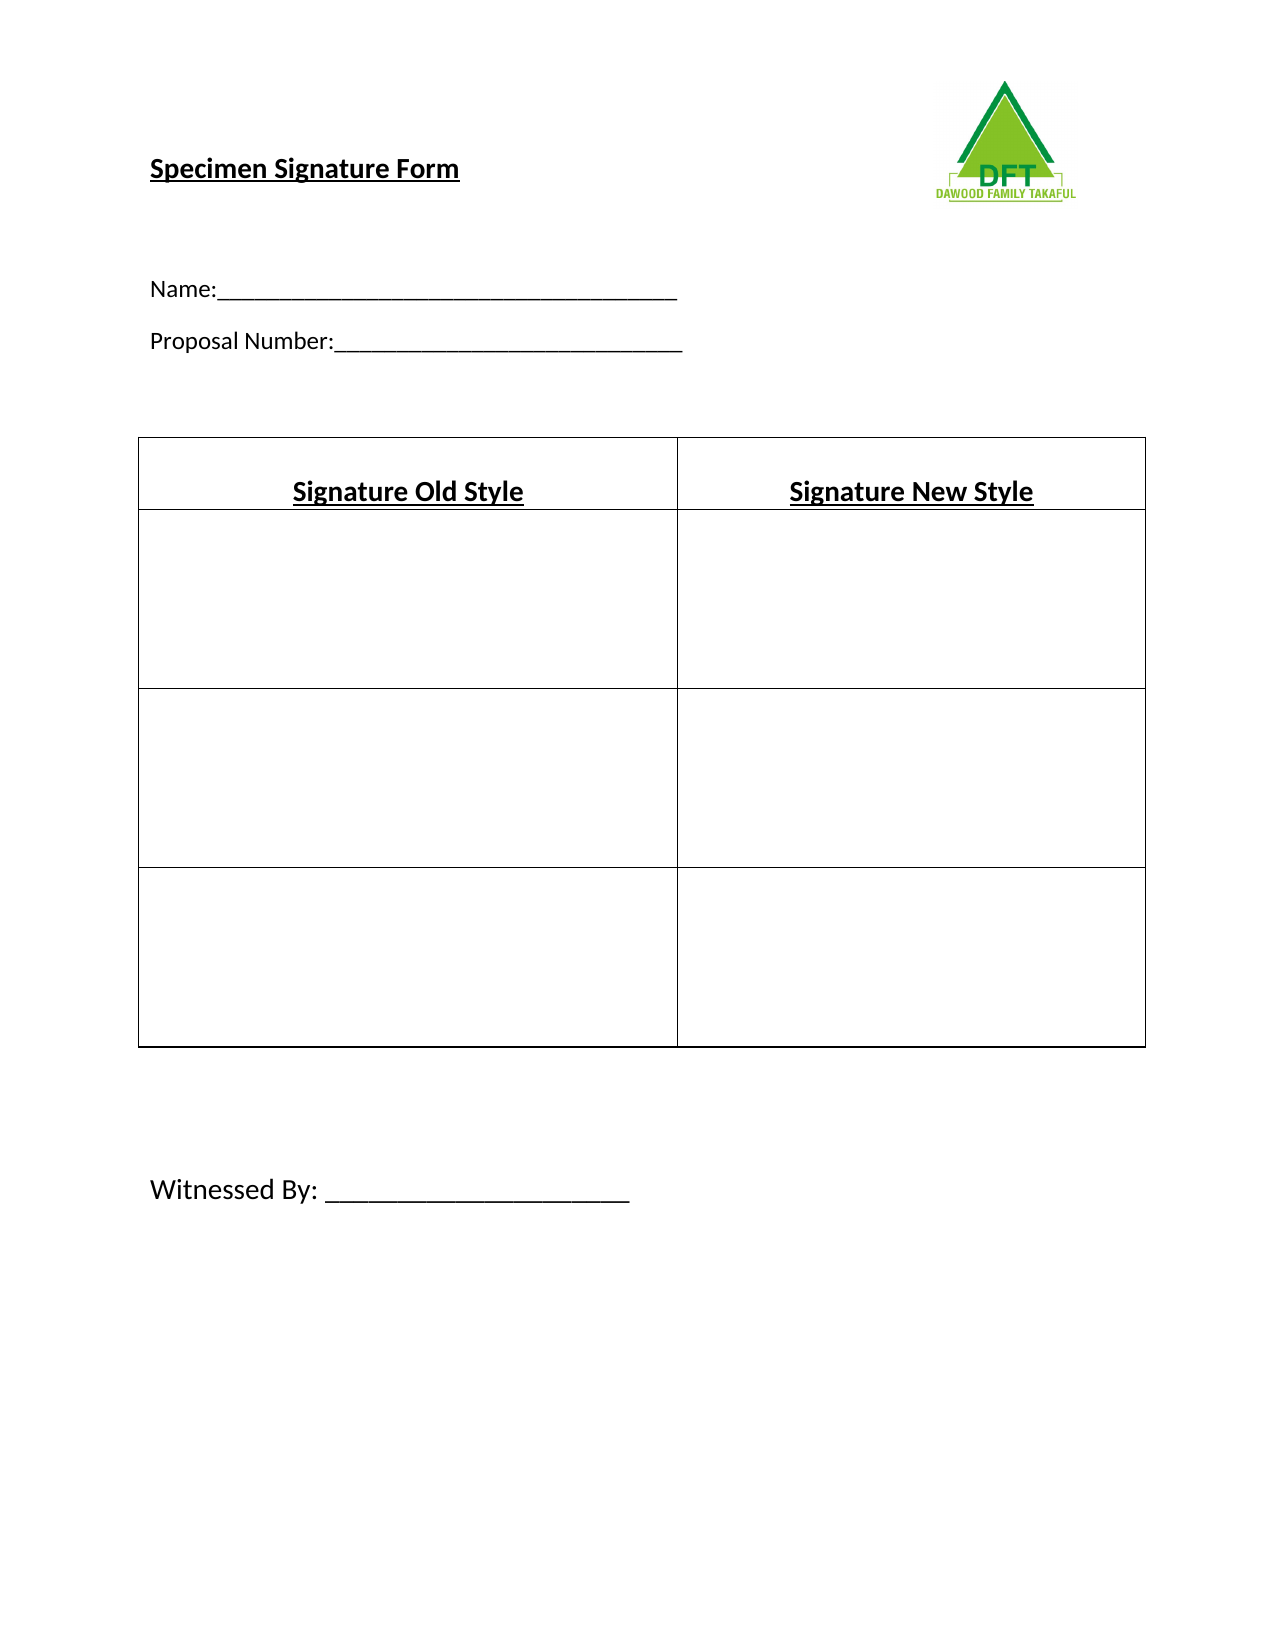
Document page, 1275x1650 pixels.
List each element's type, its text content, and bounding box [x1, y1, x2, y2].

table_cell [678, 868, 1145, 1046]
picture [933, 81, 1078, 209]
table_cell [678, 510, 1145, 688]
text Name:_____________________________________ [150, 273, 1125, 304]
table_header Signature New Style [678, 438, 1145, 509]
table_cell [139, 689, 677, 867]
text Proposal Number:____________________________ [150, 325, 1125, 355]
table_header Signature Old Style [139, 438, 677, 509]
table_cell [139, 868, 677, 1046]
text Witnessed By: _____________________ [150, 1171, 1125, 1207]
table_cell [139, 510, 677, 688]
text Specimen Signature Form [150, 150, 919, 186]
table_cell [678, 689, 1145, 867]
